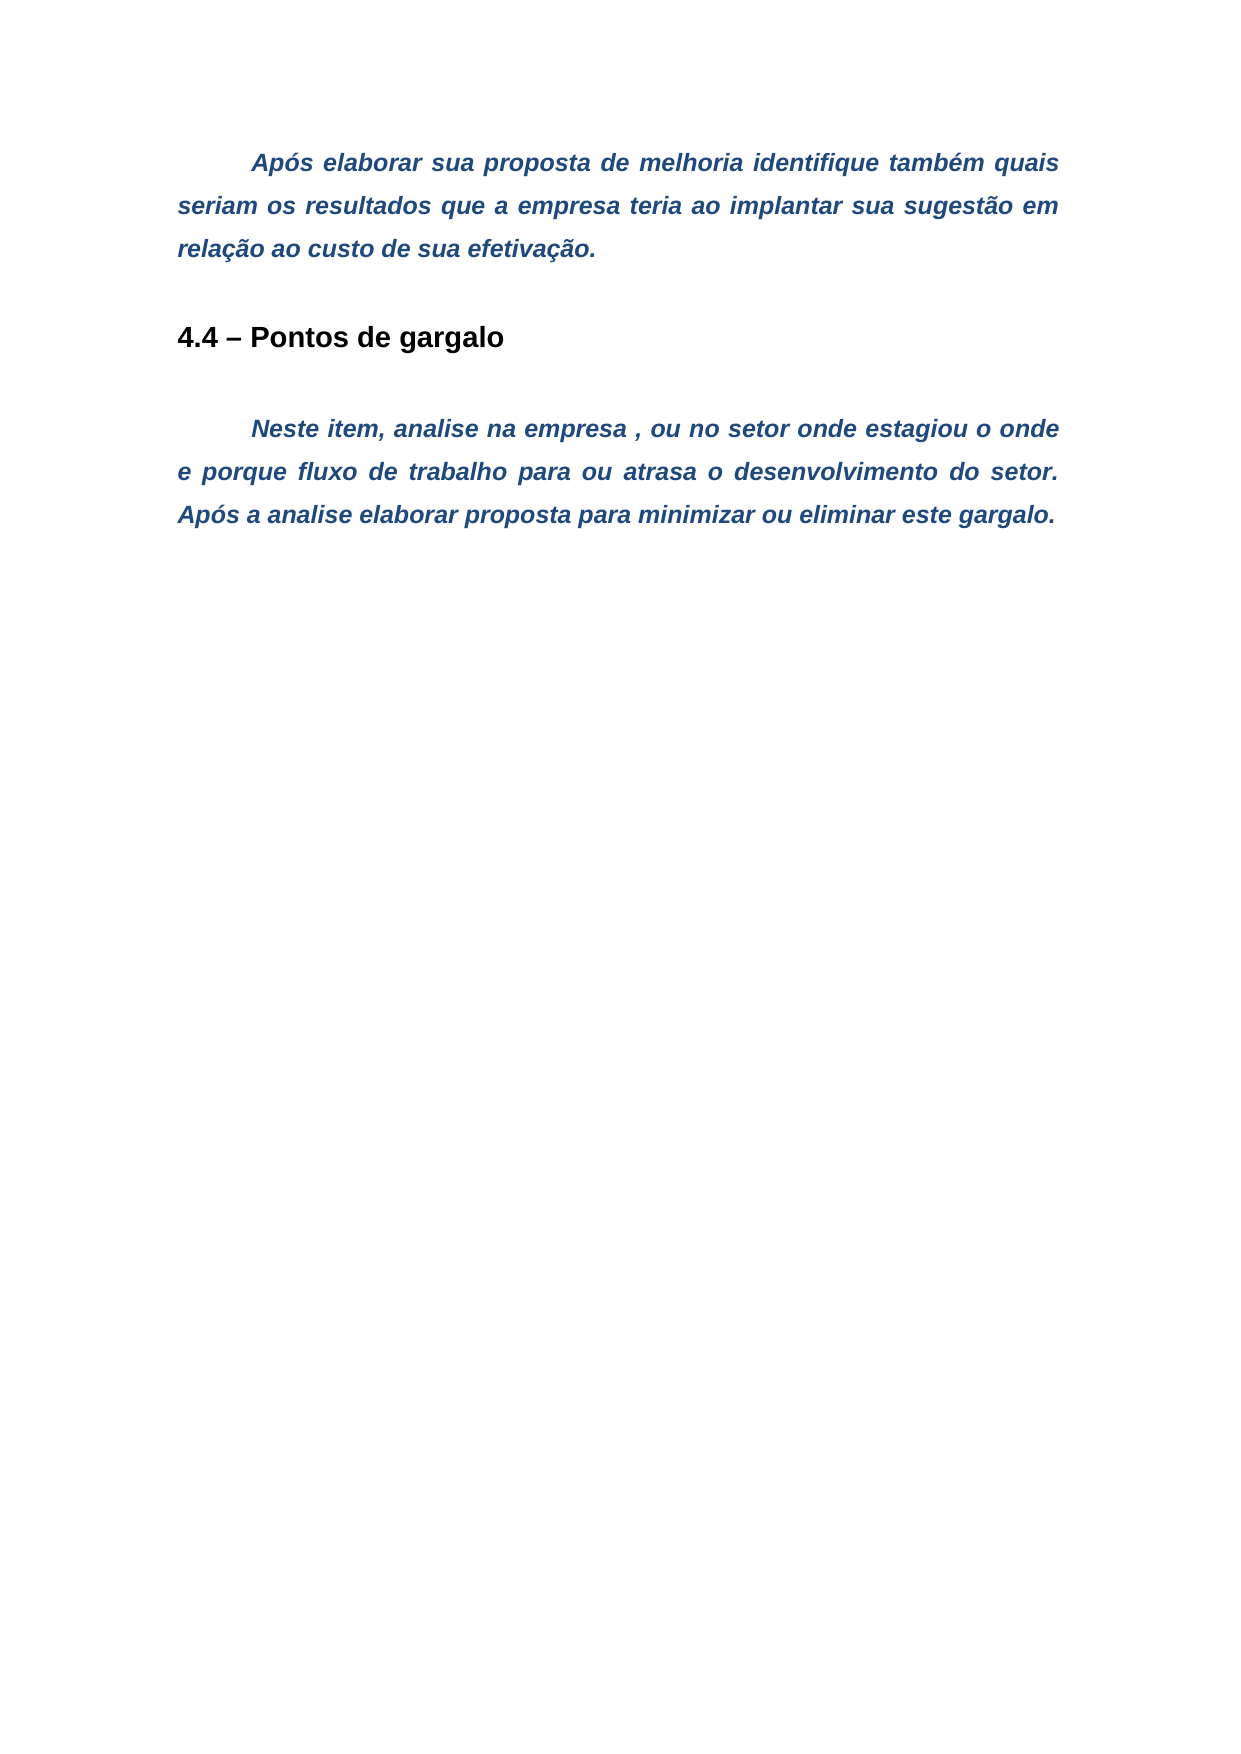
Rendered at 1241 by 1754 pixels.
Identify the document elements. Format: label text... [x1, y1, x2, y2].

text 4.4 – Pontos de gargalo [177, 320, 1063, 354]
text Após elaborar sua proposta de melhoria identifique também quais seriam os resultados que a empresa teria ao implantar sua sugestão em relação ao custo de sua efetivação. [177, 148, 1063, 263]
text Neste item, analise na empresa , ou no setor onde estagiou o onde e porque fluxo de trabalho para ou atrasa o desenvolvimento do setor. Após a analise elaborar proposta para minimizar ou eliminar este gargalo. [177, 413, 1063, 528]
